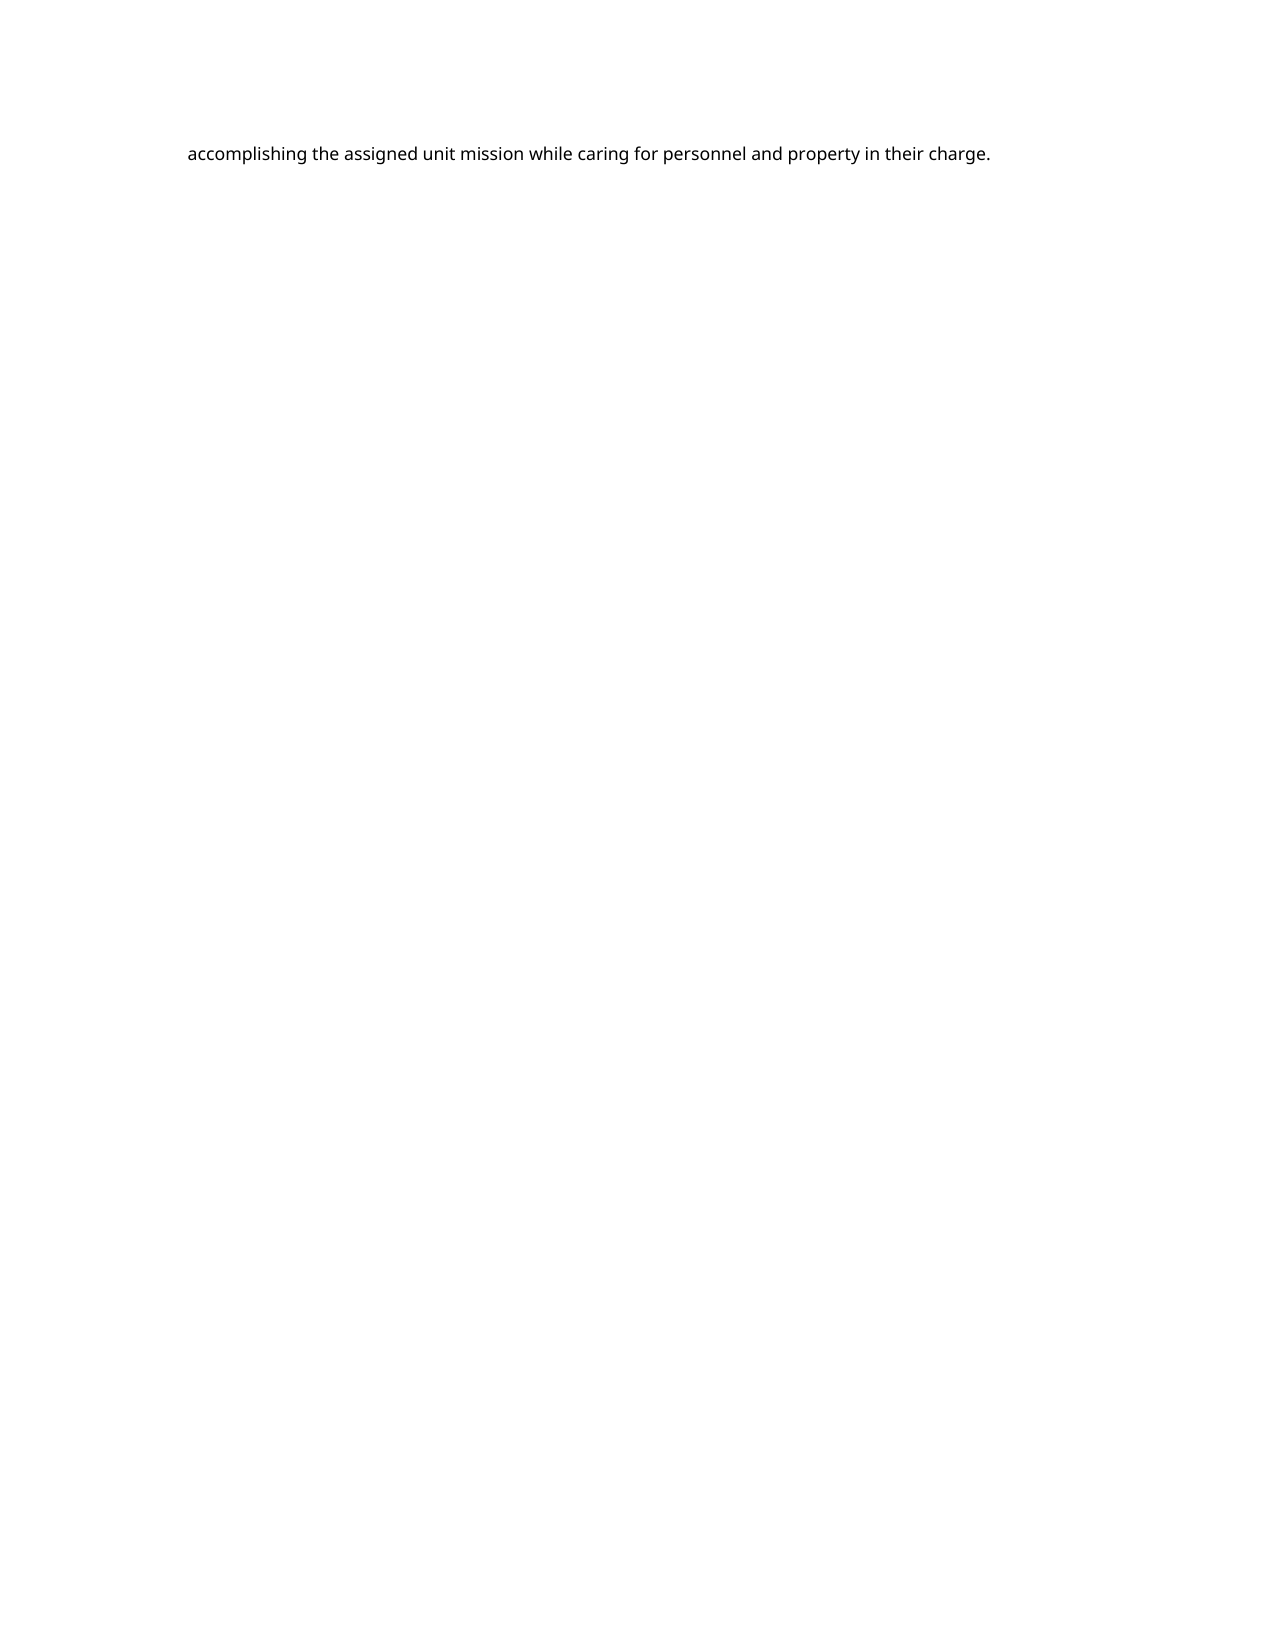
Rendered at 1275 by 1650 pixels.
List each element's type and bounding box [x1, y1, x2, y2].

text [187, 142, 1083, 165]
